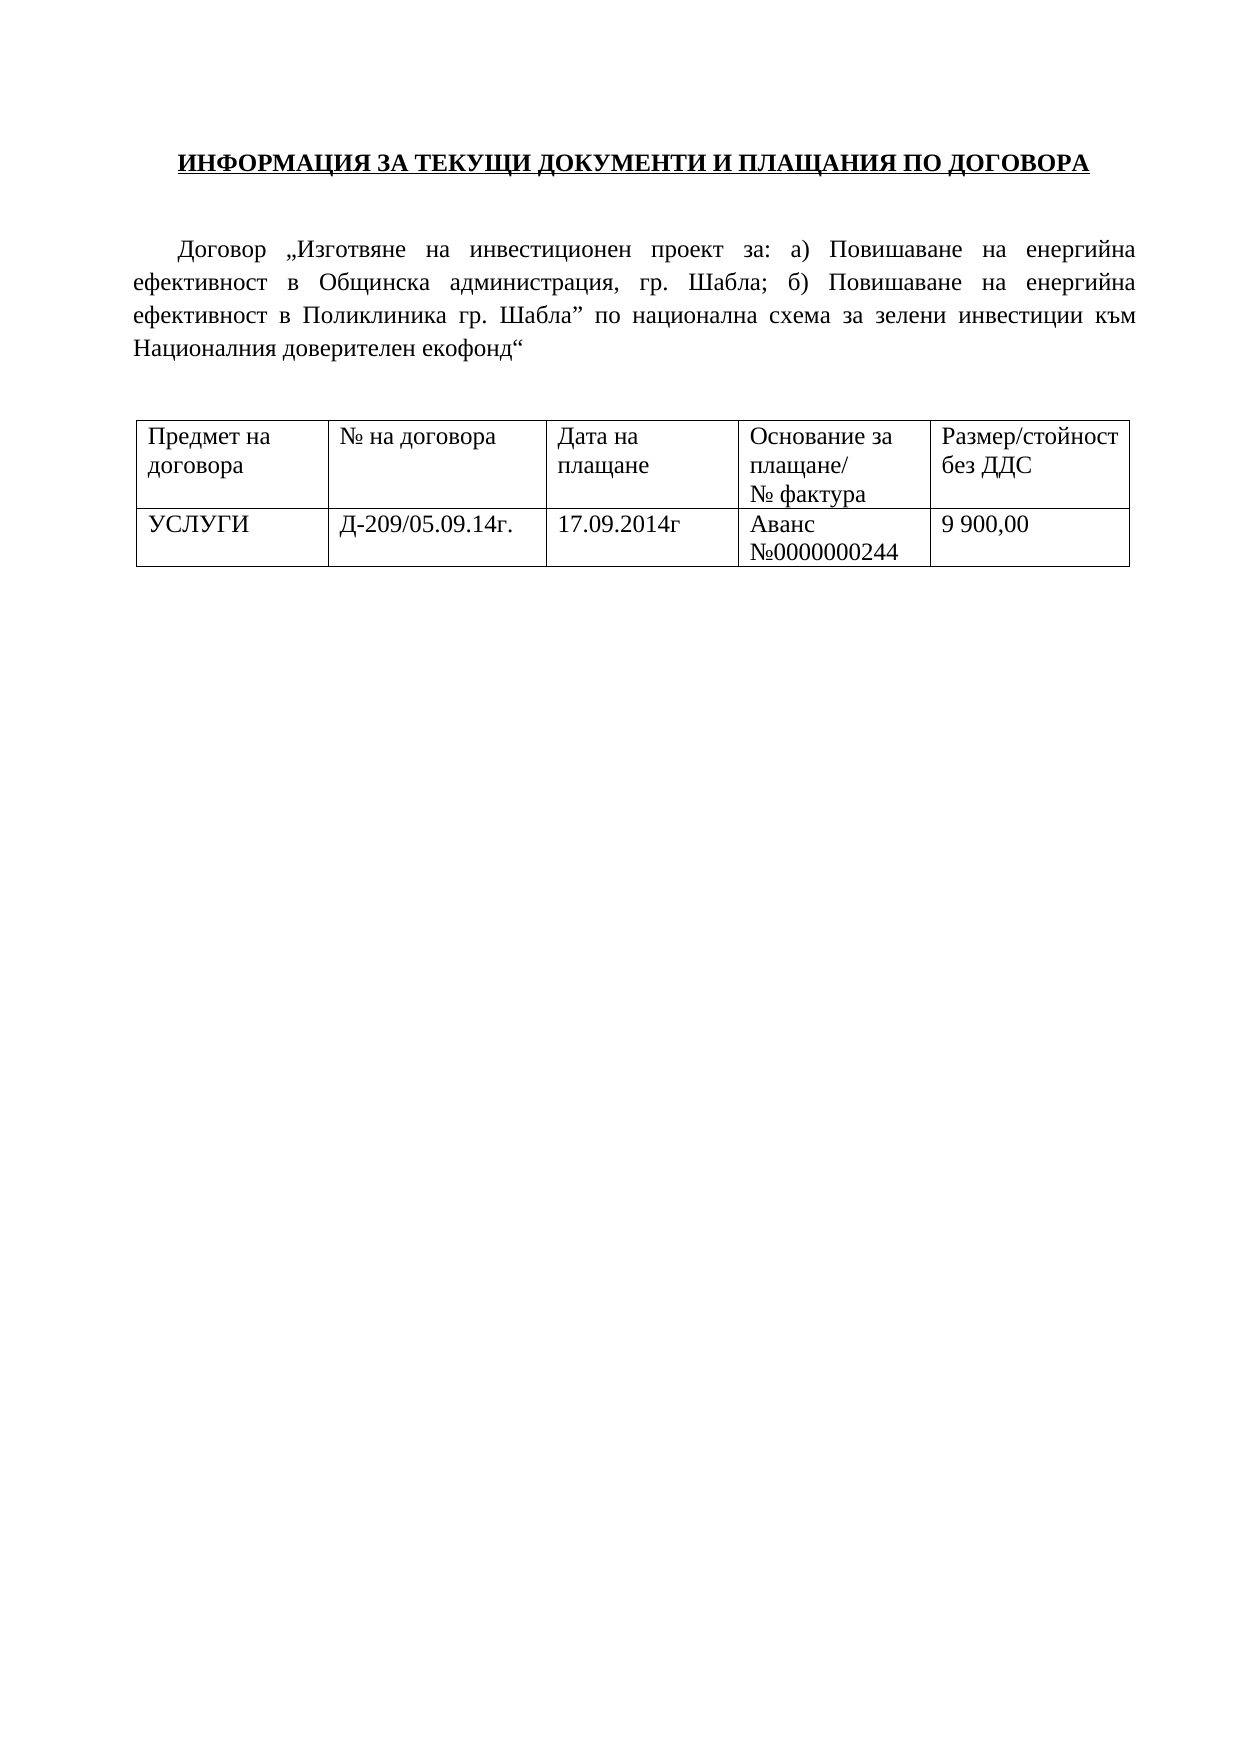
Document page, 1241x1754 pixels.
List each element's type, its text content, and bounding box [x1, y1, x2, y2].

table_header № на договора [329, 421, 546, 508]
table_cell Аванс №0000000244 [739, 509, 930, 566]
table_header Предмет на договора [137, 421, 328, 508]
table_header Основание за плащане/ № фактура [739, 421, 930, 508]
text Договор „Изготвяне на инвестиционен проект за: а) Повишаване на енергийна ефективност в Общинска администрация, гр. Шабла; б) Повишаване на енергийна ефективност в Поликлиника гр. Шабла” по национална схема за зелени инвестиции към Националния доверителен екофонд“ [133, 234, 1137, 362]
table_header Размер/стойност без ДДС [931, 421, 1129, 508]
table_cell Д-209/05.09.14г. [329, 509, 546, 566]
table_cell 9 900,00 [931, 509, 1129, 566]
table_cell 17.09.2014г [547, 509, 738, 566]
list ИНФОРМАЦИЯ ЗА ТЕКУЩИ ДОКУМЕНТИ И ПЛАЩАНИЯ ПО ДОГОВОРА [133, 148, 1137, 176]
table_cell УСЛУГИ [137, 509, 328, 566]
table_header Дата на плащане [547, 421, 738, 508]
